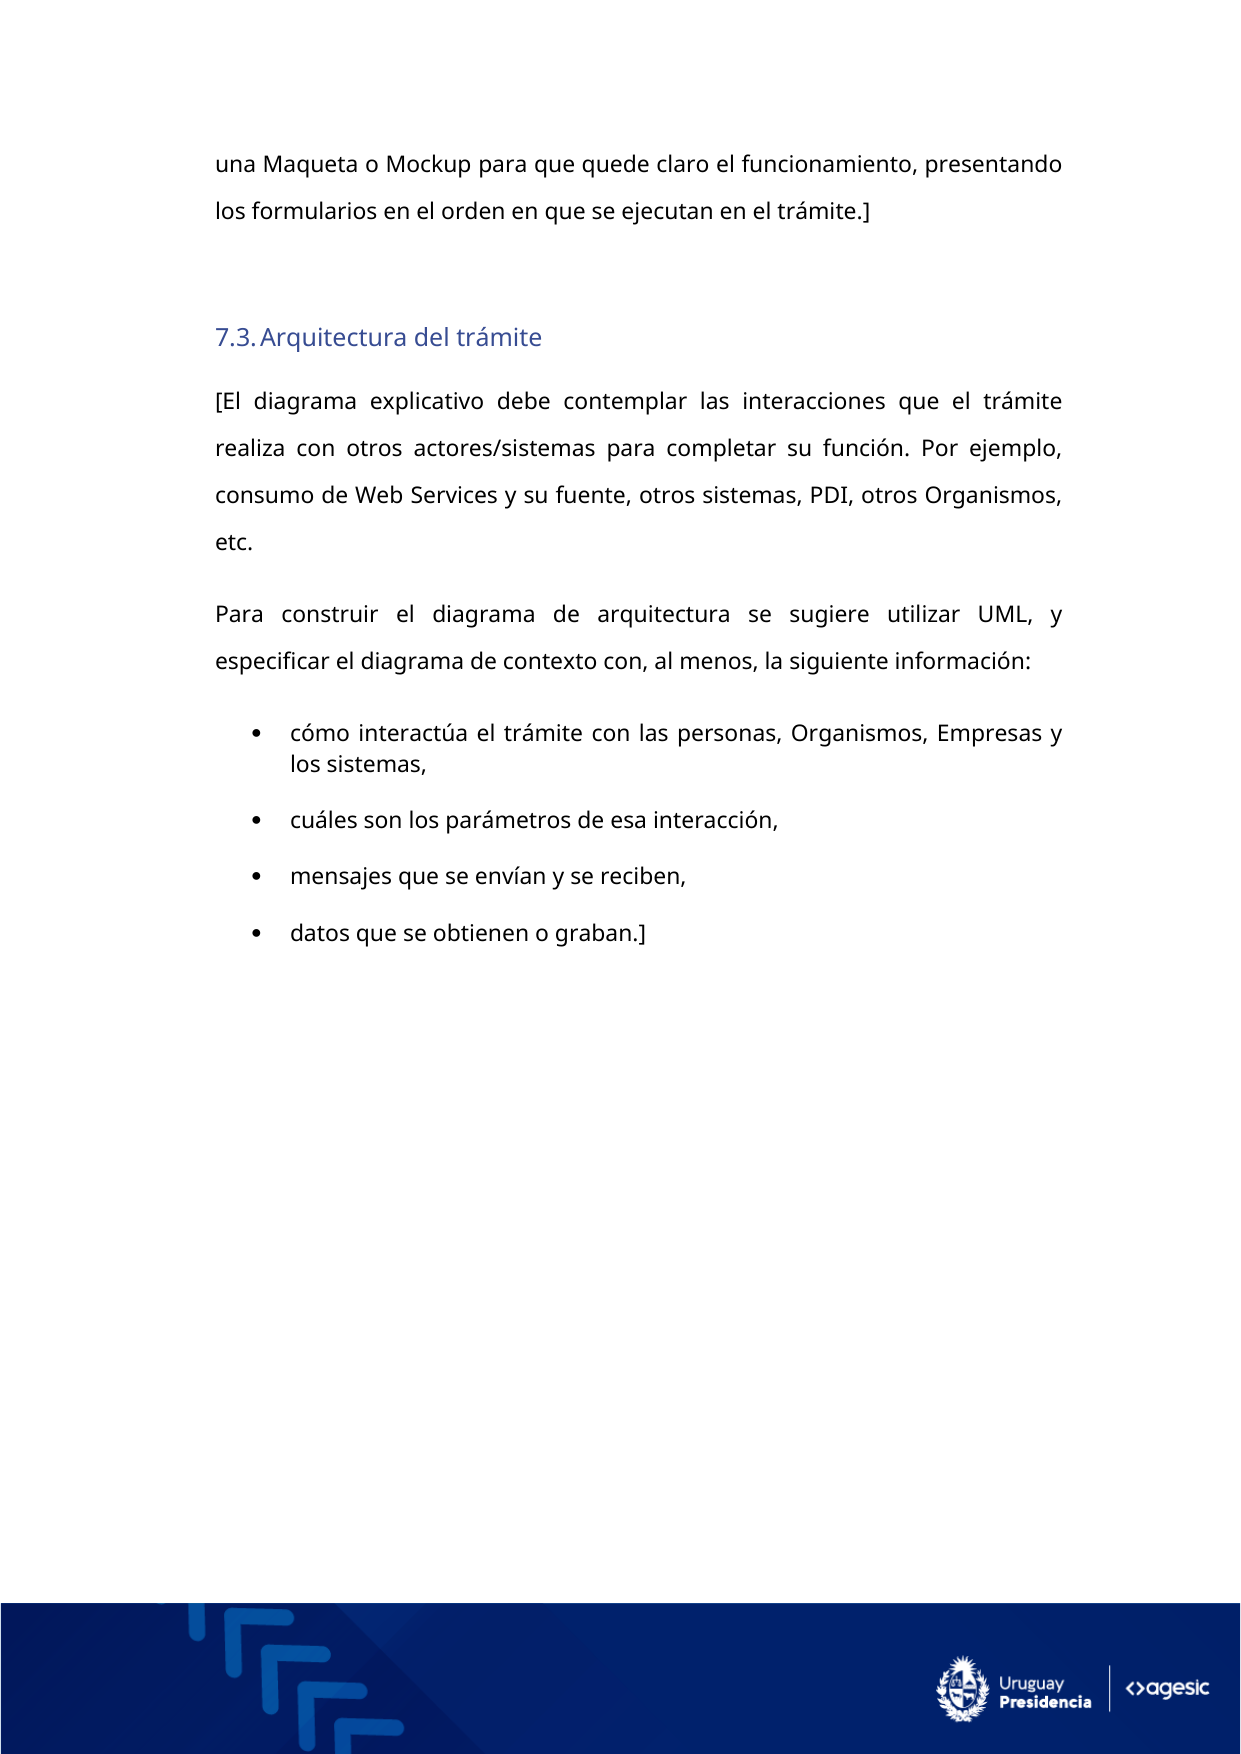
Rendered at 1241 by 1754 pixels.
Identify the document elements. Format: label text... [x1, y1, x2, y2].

list mensajes que se envían y se reciben, [252, 860, 1063, 891]
list cómo interactúa el trámite con las personas, Organismos, Empresas y los sistemas, [252, 716, 1063, 779]
picture [0, 1603, 1241, 1754]
subtitle Arquitectura del trámite [215, 291, 1063, 360]
list datos que se obtienen o graban.] [252, 916, 1063, 948]
text [El diagrama explicativo debe contemplar las interacciones que el trámite realiza con otros actores/sistemas para completar su función. Por ejemplo, consumo de Web Services y su fuente, otros sistemas, PDI, otros Organismos, etc. [215, 385, 1063, 557]
list cuáles son los parámetros de esa interacción, [252, 804, 1063, 835]
text Para construir el diagrama de arquitectura se sugiere utilizar UML, y especificar el diagrama de contexto con, al menos, la siguiente información: [215, 598, 1063, 676]
